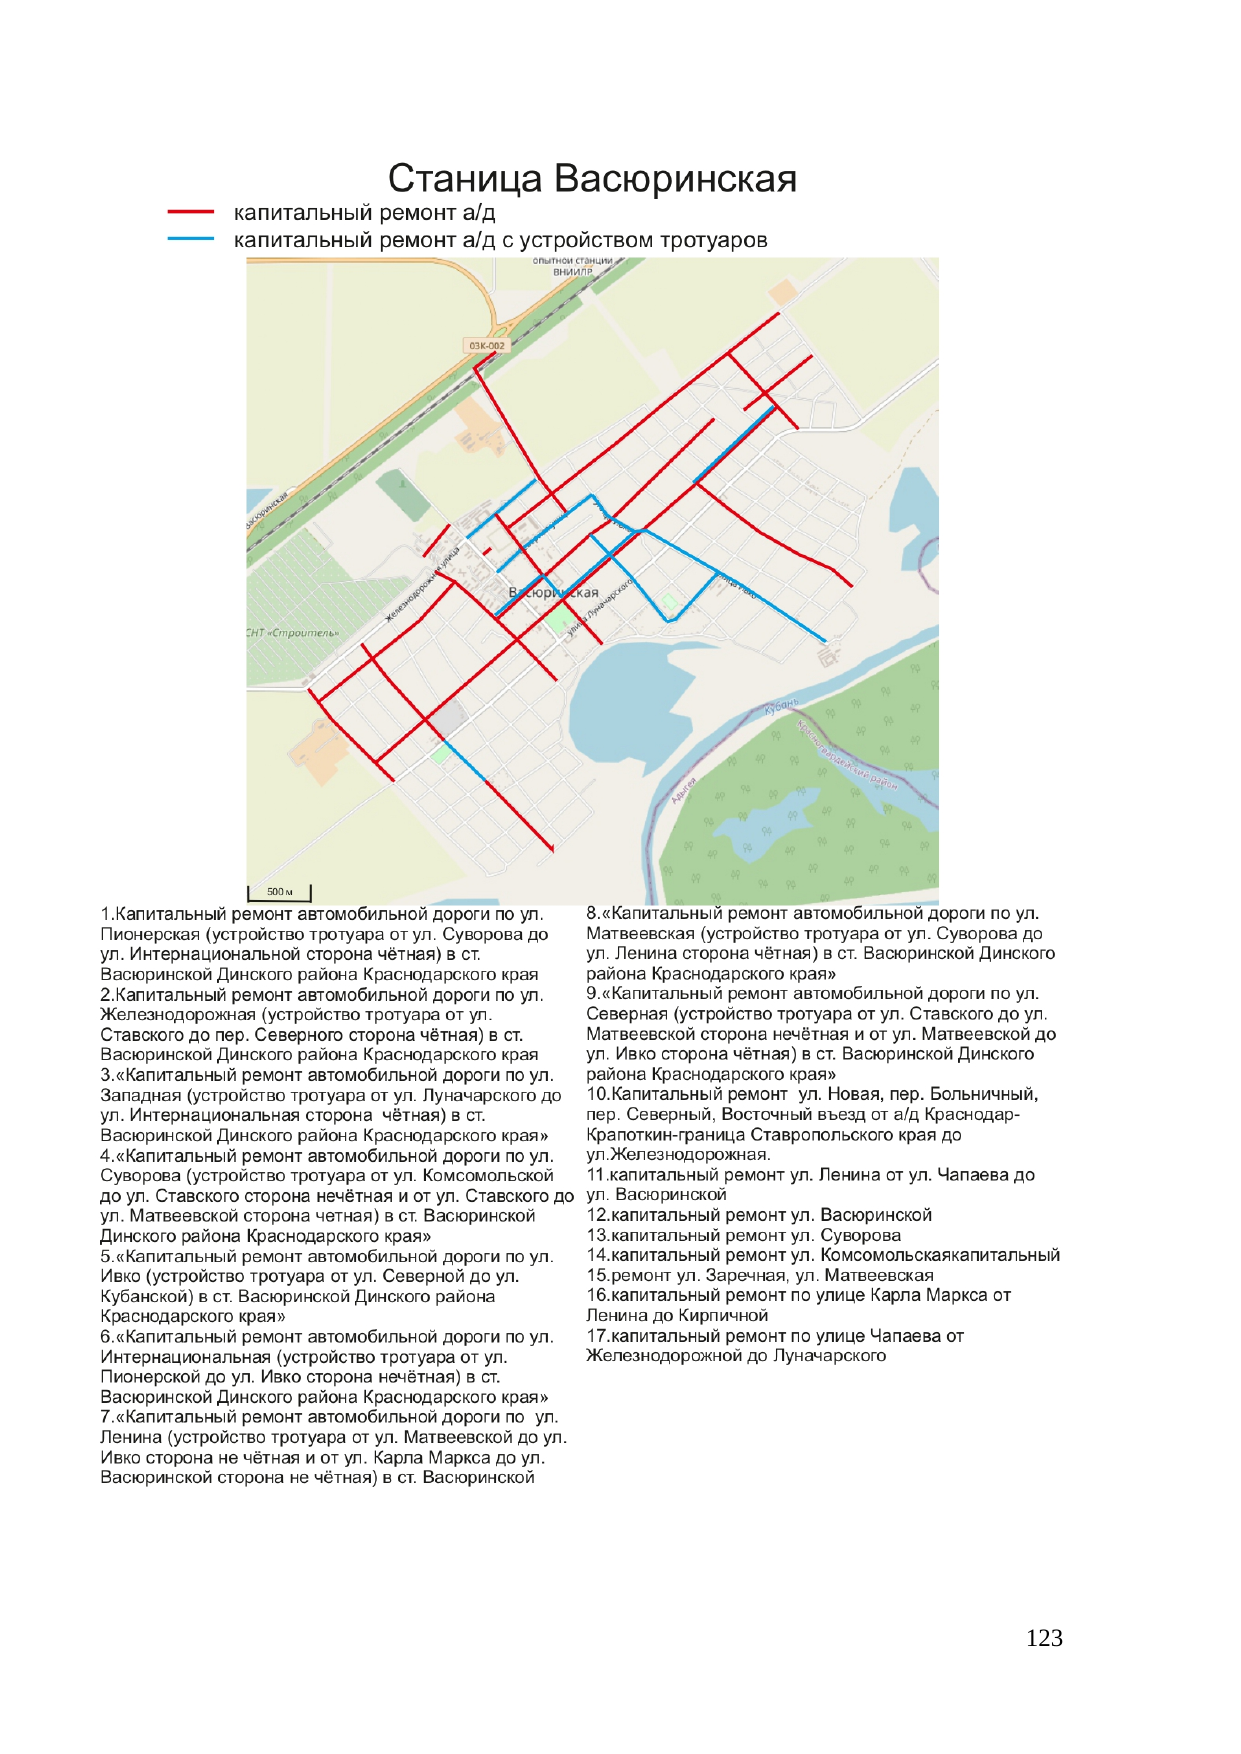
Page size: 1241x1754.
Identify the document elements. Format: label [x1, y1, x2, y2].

picture [88, 118, 1063, 1496]
